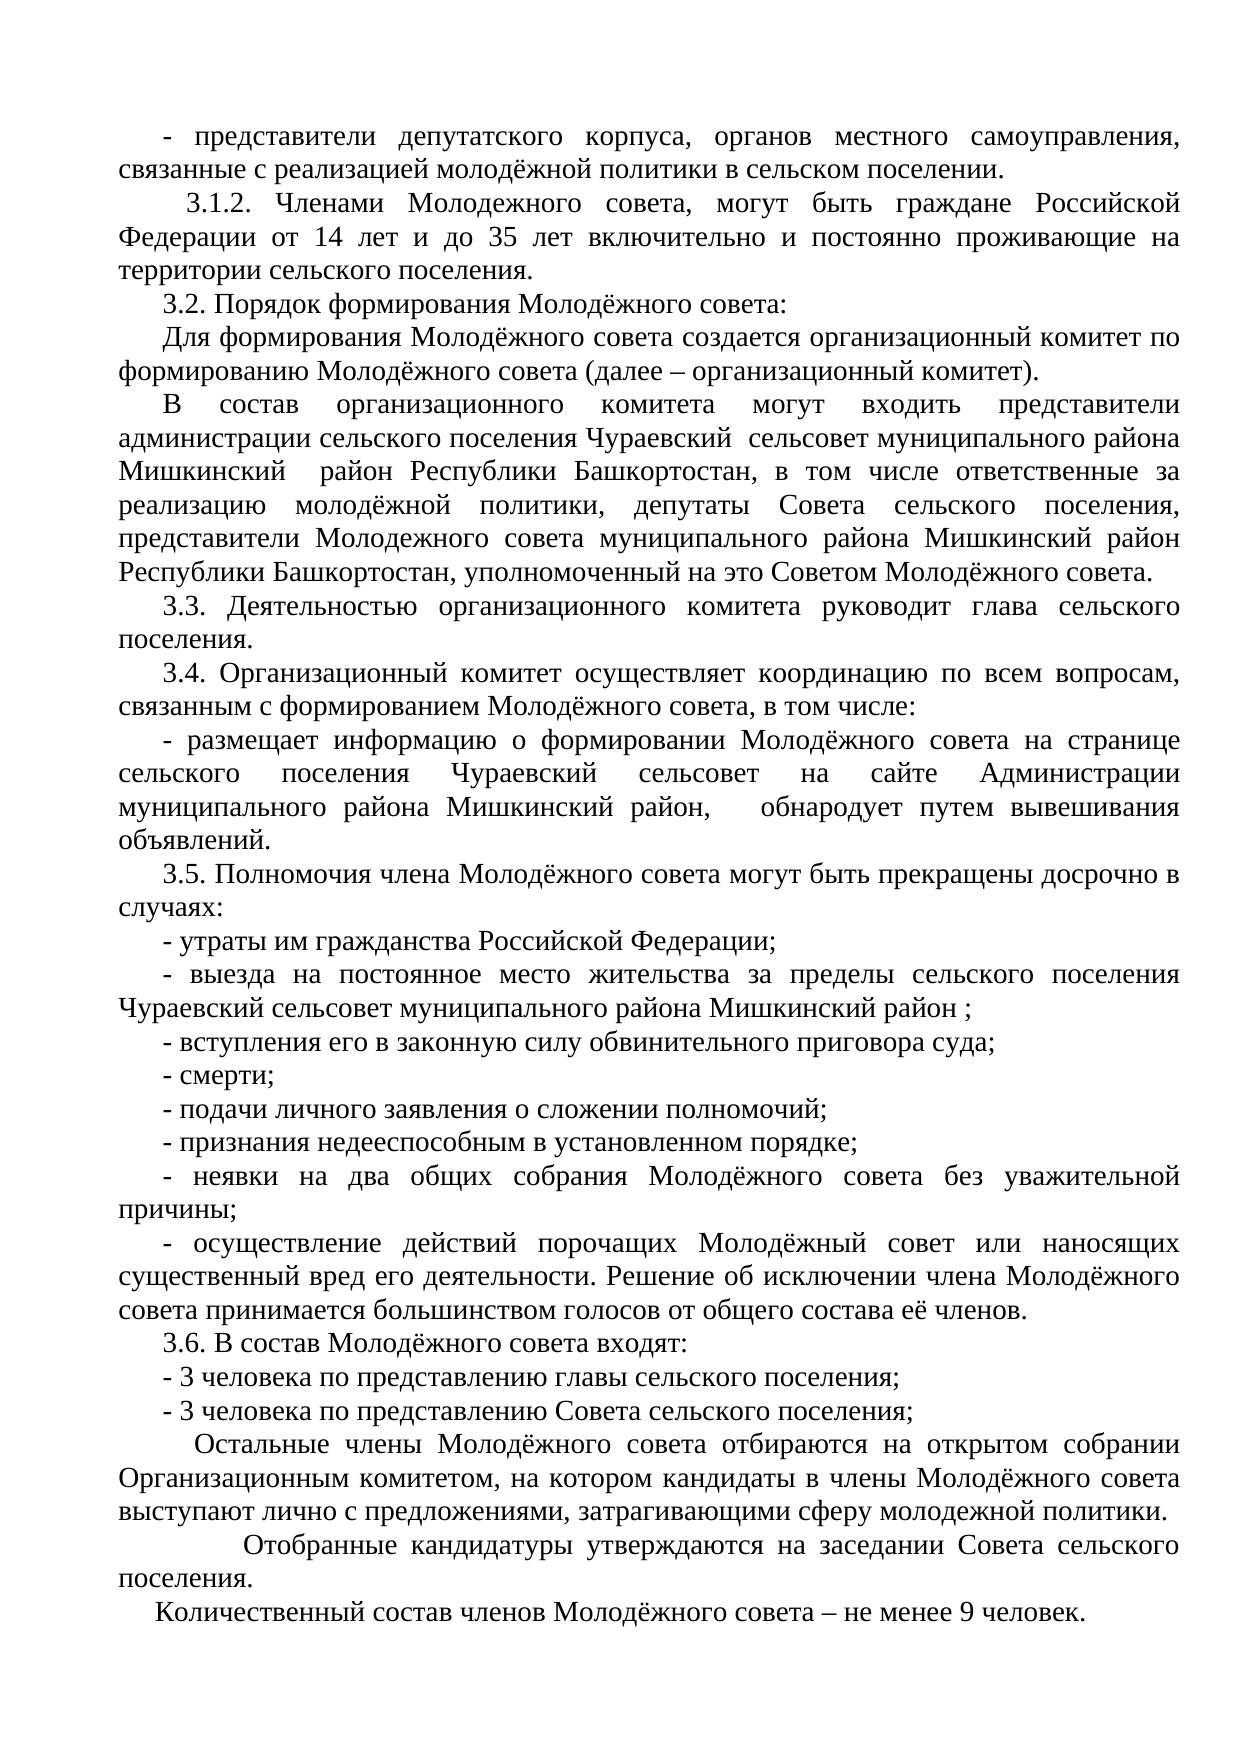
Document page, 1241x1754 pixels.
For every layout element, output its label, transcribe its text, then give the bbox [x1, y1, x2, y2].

text - осуществление действий порочащих Молодёжный совет или наносящих существенный вред его деятельности. Решение об исключении члена Молодёжного совета принимается большинством голосов от общего состава её членов. [118, 1225, 1181, 1326]
text 3.1.2. Членами Молодежного совета, могут быть граждане Российской Федерации от 14 лет и до 35 лет включительно и постоянно проживающие на территории сельского поселения. [118, 185, 1181, 286]
text Отобранные кандидатуры утверждаются на заседании Совета сельского поселения. [118, 1527, 1181, 1594]
text - вступления его в законную силу обвинительного приговора суда; [118, 1024, 1181, 1057]
text - представители депутатского корпуса, органов местного самоуправления, связанные с реализацией молодёжной политики в сельском поселении. [118, 118, 1181, 185]
text 3.5. Полномочия члена Молодёжного совета могут быть прекращены досрочно в случаях: [118, 856, 1181, 923]
text 3.3. Деятельностью организационного комитета руководит глава сельского поселения. [118, 588, 1181, 655]
text 3.6. В состав Молодёжного совета входят: [118, 1326, 1181, 1359]
text - смерти; [118, 1057, 1181, 1091]
text Для формирования Молодёжного совета создается организационный комитет по формированию Молодёжного совета (далее – организационный комитет). [118, 319, 1181, 386]
text Количественный состав членов Молодёжного совета – не менее 9 человек. [118, 1594, 1181, 1627]
text Остальные члены Молодёжного совета отбираются на открытом собрании Организационным комитетом, на котором кандидаты в члены Молодёжного совета выступают лично с предложениями, затрагивающими сферу молодежной политики. [118, 1426, 1181, 1527]
text - 3 человека по представлению главы сельского поселения; [118, 1359, 1181, 1393]
text 3.2. Порядок формирования Молодёжного совета: [118, 286, 1181, 319]
text - признания недееспособным в установленном порядке; [118, 1124, 1181, 1158]
text - подачи личного заявления о сложении полномочий; [118, 1091, 1181, 1124]
text - неявки на два общих собрания Молодёжного совета без уважительной причины; [118, 1158, 1181, 1225]
text В состав организационного комитета могут входить представители администрации сельского поселения Чураевский сельсовет муниципального района Мишкинский район Республики Башкортостан, в том числе ответственные за реализацию молодёжной политики, депутаты Совета сельского поселения, представители Молодежного совета муниципального района Мишкинский район Республики Башкортостан, уполномоченный на это Советом Молодёжного совета. [118, 386, 1181, 588]
text - утраты им гражданства Российской Федерации; [118, 923, 1181, 957]
text - размещает информацию о формировании Молодёжного совета на странице сельского поселения Чураевский сельсовет на сайте Администрации муниципального района Мишкинский район, обнародует путем вывешивания объявлений. [118, 722, 1181, 856]
text - выезда на постоянное место жительства за пределы сельского поселения Чураевский сельсовет муниципального района Мишкинский район ; [118, 957, 1181, 1024]
text - 3 человека по представлению Совета сельского поселения; [118, 1393, 1181, 1426]
text 3.4. Организационный комитет осуществляет координацию по всем вопросам, связанным с формированием Молодёжного совета, в том числе: [118, 655, 1181, 722]
